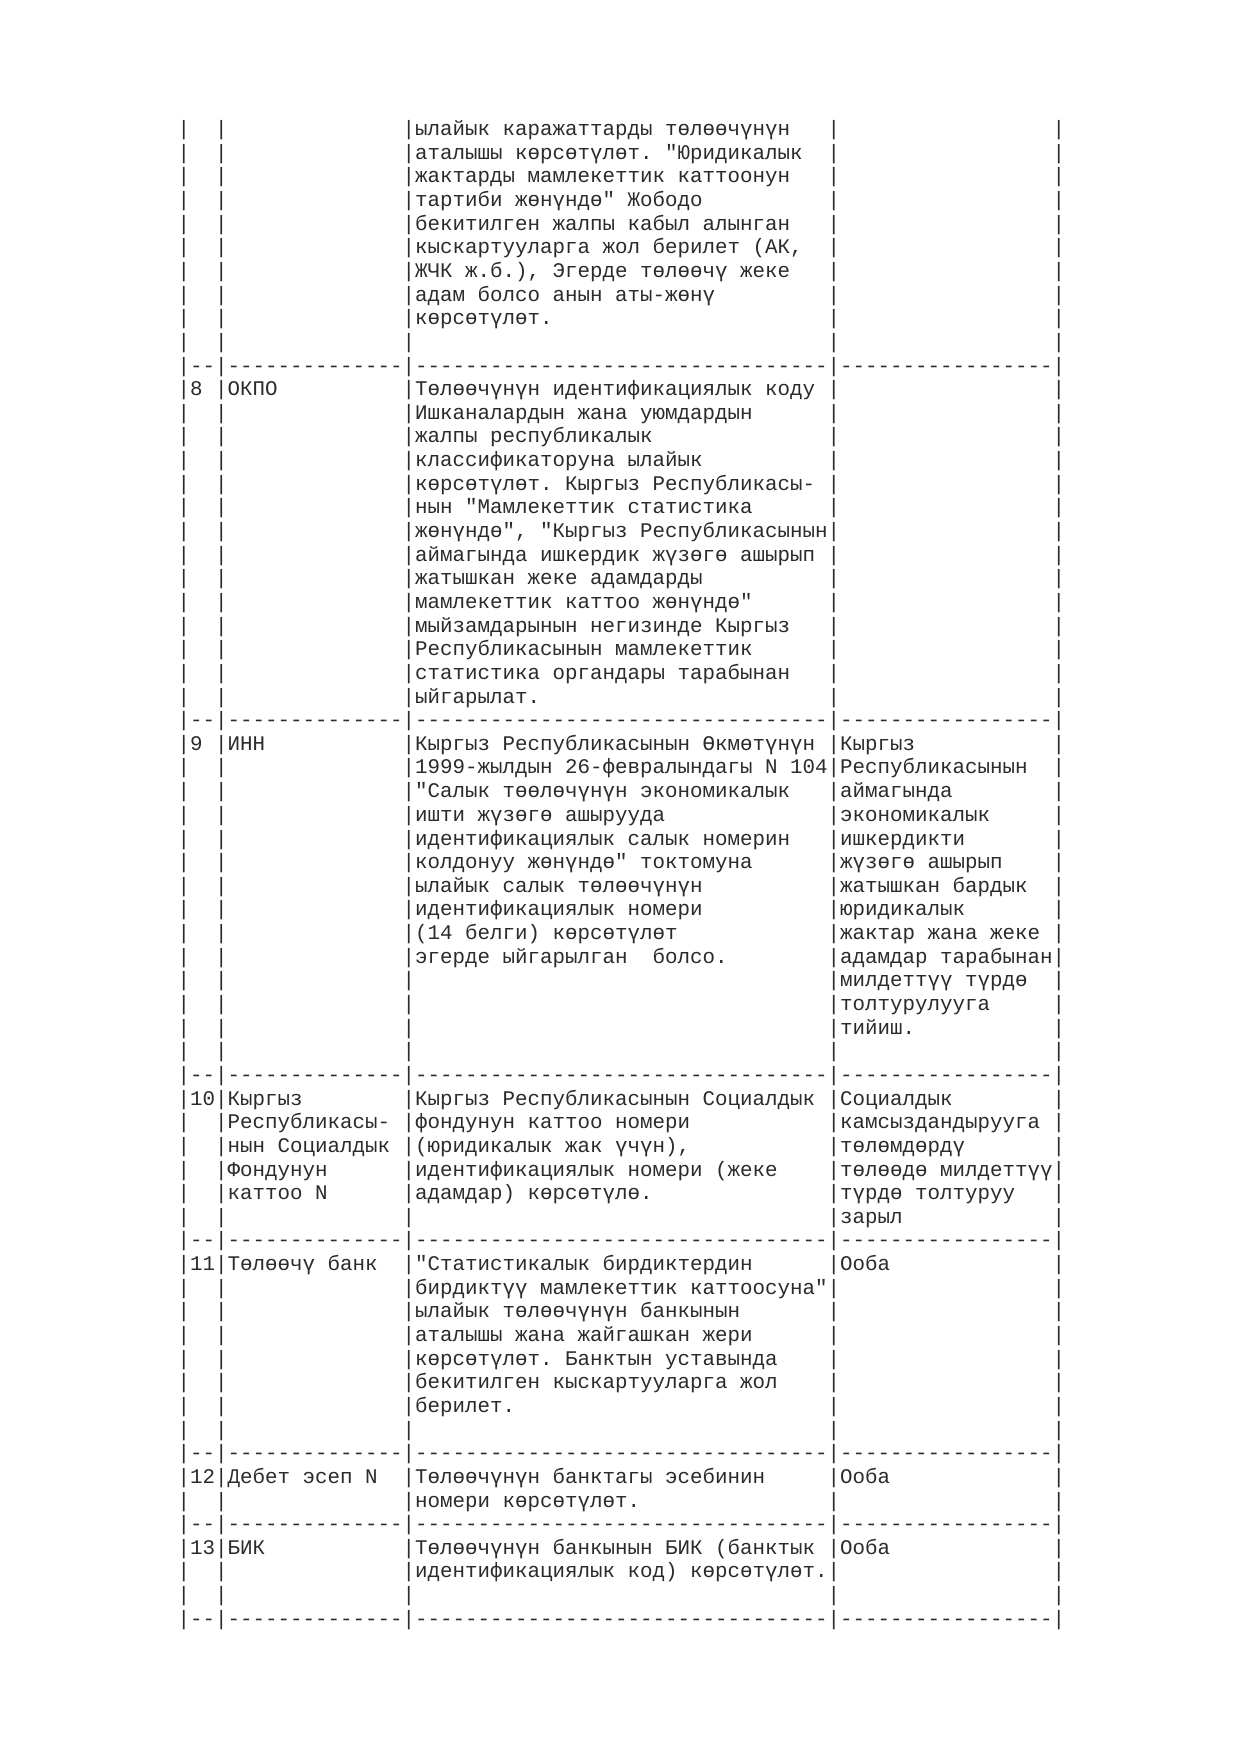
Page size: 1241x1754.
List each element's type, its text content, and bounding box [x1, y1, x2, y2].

text | | |жатышкан жеке адамдарды | | [177, 567, 1152, 591]
text | | |аймагында ишкердик жүзөгө ашырып | | [177, 544, 1152, 567]
text | | |ЖЧК ж.б.), Эгерде төлөөчү жеке | | [177, 260, 1152, 284]
text | | | | | [177, 1584, 1152, 1608]
text | | |идентификациялык номери |юридикалык | [177, 898, 1152, 922]
text | | |нын "Мамлекеттик статистика | | [177, 496, 1152, 520]
text | | |кыскартууларга жол берилет (АК, | | [177, 236, 1152, 260]
text | |Фондунун |идентификациялык номери (жеке |төлөөдө милдеттүү| [177, 1158, 1152, 1182]
text | | | |милдеттүү түрдө | [177, 969, 1152, 993]
text | | |бирдиктүү мамлекеттик каттоосуна"| | [177, 1277, 1152, 1300]
text | | |көрсөтүлөт. | | [177, 307, 1152, 331]
text | | |номери көрсөтүлөт. | | [177, 1489, 1152, 1513]
text | | | |тийиш. | [177, 1017, 1152, 1040]
text | | |ылайык төлөөчүнүн банкынын | | [177, 1300, 1152, 1324]
text | | |ылайык каражаттарды төлөөчүнүн | | [177, 118, 1152, 142]
text | |каттоо N |адамдар) көрсөтүлө. |түрдө толтуруу | [177, 1182, 1152, 1206]
text | | |аталышы жана жайгашкан жери | | [177, 1324, 1152, 1348]
text |--|--------------|---------------------------------|-----------------| [177, 1064, 1152, 1088]
text |--|--------------|---------------------------------|-----------------| [177, 1608, 1152, 1631]
text | | | |зарыл | [177, 1206, 1152, 1229]
text |--|--------------|---------------------------------|-----------------| [177, 354, 1152, 378]
text | | |статистика органдары тарабынан | | [177, 662, 1152, 686]
text |12|Дебет эсеп N |Төлөөчүнүн банктагы эсебинин |Ооба | [177, 1466, 1152, 1489]
text | | |жөнүндө", "Кыргыз Республикасынын| | [177, 520, 1152, 544]
text | |нын Социалдык |(юридикалык жак үчүн), |төлөмдөрдү | [177, 1135, 1152, 1158]
text | | | | | [177, 1419, 1152, 1442]
text |--|--------------|---------------------------------|-----------------| [177, 1513, 1152, 1537]
text |13|БИК |Төлөөчүнүн банкынын БИК (банктык |Ооба | [177, 1537, 1152, 1561]
text | | |мамлекеттик каттоо жөнүндө" | | [177, 591, 1152, 615]
text | | |Республикасынын мамлекеттик | | [177, 638, 1152, 662]
text | | |тартиби жөнүндө" Жободо | | [177, 189, 1152, 213]
text |10|Кыргыз |Кыргыз Республикасынын Социалдык |Социалдык | [177, 1088, 1152, 1111]
text | | |аталышы көрсөтүлөт. "Юридикалык | | [177, 142, 1152, 165]
text | | |ылайык салык төлөөчүнүн |жатышкан бардык | [177, 875, 1152, 898]
text | | |"Салык төөлөчүнүн экономикалык |аймагында | [177, 780, 1152, 804]
text | | |(14 белги) көрсөтүлөт |жактар жана жеке | [177, 922, 1152, 946]
text | | |идентификациялык салык номерин |ишкердикти | [177, 827, 1152, 851]
text | | |жалпы республикалык | | [177, 426, 1152, 449]
text | | |колдонуу жөнүндө" токтомуна |жүзөгө ашырып | [177, 851, 1152, 875]
text | | |идентификациялык код) көрсөтүлөт.| | [177, 1561, 1152, 1584]
text | | |жактарды мамлекеттик каттоонун | | [177, 165, 1152, 189]
text |--|--------------|---------------------------------|-----------------| [177, 1229, 1152, 1253]
text |--|--------------|---------------------------------|-----------------| [177, 709, 1152, 733]
text |8 |ОКПО |Төлөөчүнүн идентификациялык коду | | [177, 378, 1152, 402]
text | |Республикасы- |фондунун каттоо номери |камсыздандырууга | [177, 1111, 1152, 1135]
text | | |ишти жүзөгө ашырууда |экономикалык | [177, 804, 1152, 827]
text | | | | | [177, 1040, 1152, 1064]
text | | | | | [177, 331, 1152, 354]
text | | |эгерде ыйгарылган болсо. |адамдар тарабынан| [177, 946, 1152, 969]
text | | |бекитилген жалпы кабыл алынган | | [177, 213, 1152, 236]
text | | |адам болсо анын аты-жөнү | | [177, 284, 1152, 307]
text |--|--------------|---------------------------------|-----------------| [177, 1442, 1152, 1466]
text | | |берилет. | | [177, 1395, 1152, 1419]
text | | |көрсөтүлөт. Кыргыз Республикасы- | | [177, 473, 1152, 496]
text | | |бекитилген кыскартууларга жол | | [177, 1371, 1152, 1395]
text | | |классификаторуна ылайык | | [177, 449, 1152, 473]
text | | |көрсөтүлөт. Банктын уставында | | [177, 1348, 1152, 1371]
text | | |1999-жылдын 26-февралындагы N 104|Республикасынын | [177, 757, 1152, 780]
text | | |ыйгарылат. | | [177, 686, 1152, 709]
text | | |Ишканалардын жана уюмдардын | | [177, 402, 1152, 426]
text | | | |толтурулууга | [177, 993, 1152, 1017]
text |9 |ИНН |Кыргыз Республикасынын Өкмөтүнүн |Кыргыз | [177, 733, 1152, 757]
text | | |мыйзамдарынын негизинде Кыргыз | | [177, 615, 1152, 638]
text |11|Төлөөчү банк |"Статистикалык бирдиктердин |Ооба | [177, 1253, 1152, 1277]
